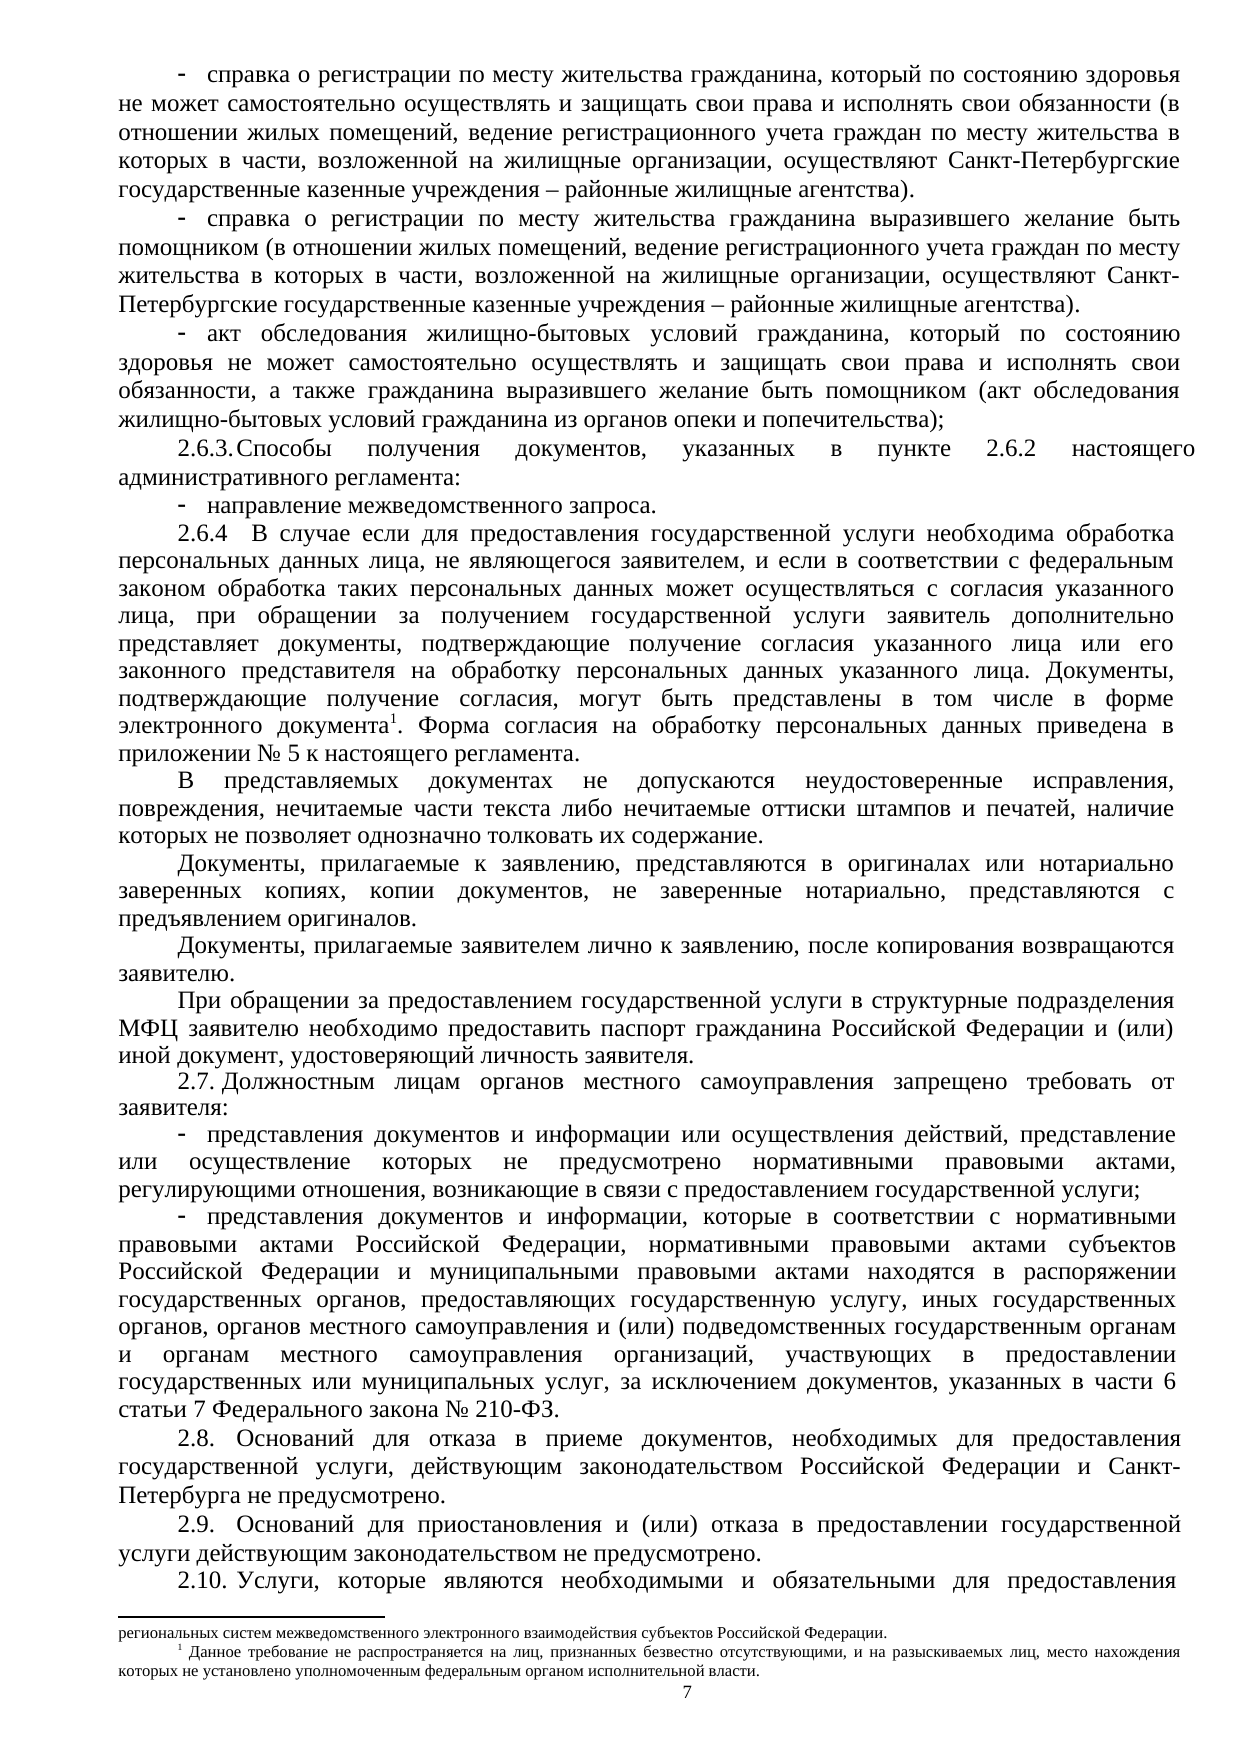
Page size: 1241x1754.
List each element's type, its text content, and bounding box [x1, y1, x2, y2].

list справка о регистрации по месту жительства гражданина, который по состоянию здоровья не может самостоятельно осуществлять и защищать свои права и исполнять свои обязанности (в отношении жилых помещений, ведение регистрационного учета граждан по месту жительства в которых в части, возложенной на жилищные организации, осуществляют Санкт-Петербургские государственные казенные учреждения – районные жилищные агентства). [118, 59, 1181, 203]
text Документы, прилагаемые заявителем лично к заявлению, после копирования возвращаются заявителю. [118, 932, 1175, 987]
list Оснований для приостановления и (или) отказа в предоставлении государственной услуги действующим законодательством не предусмотрено. [118, 1509, 1182, 1566]
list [118, 1566, 1177, 1594]
list представления документов и информации или осуществления действий, представление или осуществление которых не предусмотрено нормативными правовыми актами, регулирующими отношения, возникающие в связи с предоставлением государственной услуги; [118, 1120, 1177, 1203]
text В представляемых документах не допускаются неудостоверенные исправления, повреждения, нечитаемые части текста либо нечитаемые оттиски штампов и печатей, наличие которых не позволяет однозначно толковать их содержание. [118, 767, 1175, 849]
list Должностным лицам органов местного самоуправления запрещено требовать от заявителя: [118, 1069, 1175, 1120]
list представления документов и информации, которые в соответствии с нормативными правовыми актами Российской Федерации, нормативными правовыми актами субъектов Российской Федерации и муниципальными правовыми актами находятся в распоряжении государственных органов, предоставляющих государственную услугу, иных государственных органов, органов местного самоуправления и (или) подведомственных государственным органам и органам местного самоуправления организаций, участвующих в предоставлении государственных или муниципальных услуг, за исключением документов, указанных в части 6 статьи 7 Федерального закона № 210-ФЗ. [118, 1203, 1177, 1423]
list акт обследования жилищно-бытовых условий гражданина, который по состоянию здоровья не может самостоятельно осуществлять и защищать свои права и исполнять свои обязанности, а также гражданина выразившего желание быть помощником (акт обследования жилищно-бытовых условий гражданина из органов опеки и попечительства); [118, 318, 1181, 433]
text При обращении за предоставлением государственной услуги в структурные подразделения МФЦ заявителю необходимо предоставить паспорт гражданина Российской Федерации и (или) иной документ, удостоверяющий личность заявителя. [118, 987, 1175, 1069]
list Способы получения документов, указанных в пункте 2.6.2 настоящего административного регламента: [118, 433, 1196, 490]
list В случае если для предоставления государственной услуги необходима обработка персональных данных лица, не являющегося заявителем, и если в соответствии с федеральным законом обработка таких персональных данных может осуществляться с согласия указанного лица, при обращении за получением государственной услуги заявитель дополнительно представляет документы, подтверждающие получение согласия указанного лица или его законного представителя на обработку персональных данных указанного лица. Документы, подтверждающие получение согласия, могут быть представлены в том числе в форме электронного документа. Форма согласия на обработку персональных данных приведена в приложении № 5 к настоящего регламента. [118, 519, 1175, 767]
text Документы, прилагаемые к заявлению, представляются в оригиналах или нотариально заверенных копиях, копии документов, не заверенные нотариально, представляются с предъявлением оригиналов. [118, 849, 1175, 932]
list Оснований для отказа в приеме документов, необходимых для предоставления государственной услуги, действующим законодательством Российской Федерации и Санкт-Петербурга не предусмотрено. [118, 1423, 1182, 1509]
list справка о регистрации по месту жительства гражданина выразившего желание быть помощником (в отношении жилых помещений, ведение регистрационного учета граждан по месту жительства в которых в части, возложенной на жилищные организации, осуществляют Санкт-Петербургские государственные казенные учреждения – районные жилищные агентства). [118, 203, 1181, 318]
list направление межведомственного запроса. [118, 490, 1196, 519]
